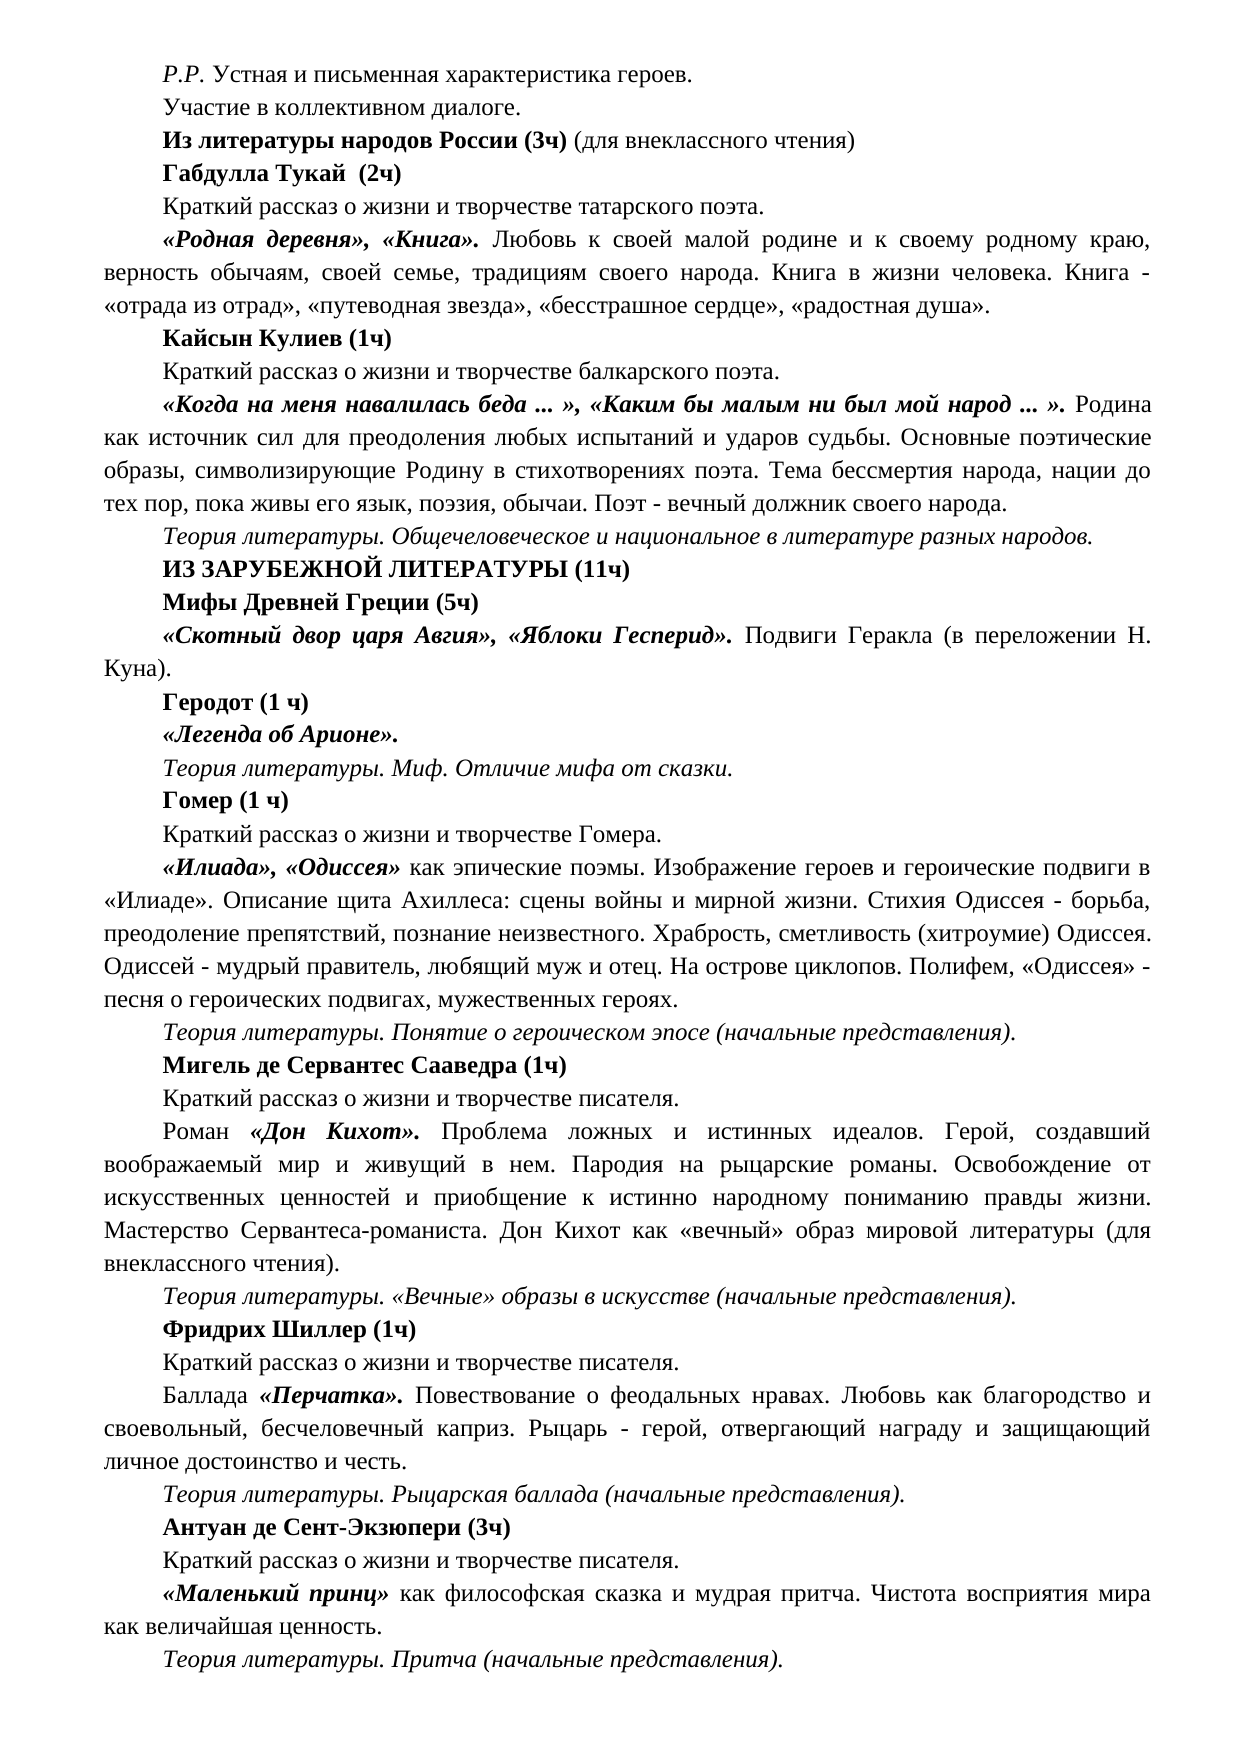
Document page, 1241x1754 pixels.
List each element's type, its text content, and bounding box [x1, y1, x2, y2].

text Теория литературы. «Вечные» образы в искусстве (начальные представления). [103, 1281, 1152, 1310]
text Теория литературы. Общечеловеческое и национальное в литературе разных народов. [103, 521, 1152, 550]
text Кайсын Кулиев (1ч) [103, 323, 1152, 352]
text Гомер (1 ч) [103, 786, 1152, 814]
text Баллада «Перчатка». Повествование о феодальных нравах. Любовь как благородство и своевольный, бесчеловечный каприз. Рыцарь - герой, отвергающий награду и защищающий личное достоинство и честь. [103, 1380, 1152, 1475]
text Антуан де Сент-Экзюпери (3ч) [103, 1512, 1152, 1541]
text Теория литературы. Рыцарская баллада (начальные представления). [103, 1479, 1152, 1508]
text Теория литературы. Миф. Отличие мифа от сказки. [103, 753, 1152, 781]
text Р.Р. Устная и письменная характеристика героев. [103, 59, 1152, 88]
text Краткий рассказ о жизни и творчестве татарского поэта. [103, 191, 1152, 220]
text Геродот (1 ч) [103, 687, 1152, 715]
text Роман «Дон Кихот». Проблема ложных и истинных идеалов. Герой, создавший воображаемый мир и живущий в нем. Пародия на рыцарские романы. Освобождение от искусственных ценностей и приобщение к истинно народному пониманию правды жизни. Мастерство Сервантеса-романиста. Дон Кихот как «вечный» образ мировой литературы (для внеклассного чтения). [103, 1116, 1152, 1277]
text Теория литературы. Понятие о героическом эпосе (начальные представления). [103, 1017, 1152, 1046]
text Краткий рассказ о жизни и творчестве писателя. [103, 1347, 1152, 1376]
text «Родная деревня», «Книга». Любовь к своей малой родине и к своему родному краю, верность обычаям, своей семье, традициям своего народа. Книга в жизни человека. Книга - «отрада из отрад», «путеводная звезда», «бесстрашное сердце», «радостная душа». [103, 224, 1152, 319]
text Краткий рассказ о жизни и творчестве Гомера. [103, 819, 1152, 847]
text «Маленький принц» как философская сказка и мудрая притча. Чистота восприятия мира как величайшая ценность. [103, 1578, 1152, 1640]
text Краткий рассказ о жизни и творчестве балкарского поэта. [103, 356, 1152, 385]
text Из литературы народов России (3ч) (для внеклассного чтения) [103, 125, 1152, 154]
text Мигель де Сервантес Сааведра (1ч) [103, 1050, 1152, 1078]
text Краткий рассказ о жизни и творчестве писателя. [103, 1545, 1152, 1574]
text Мифы Древней Греции (5ч) [103, 587, 1152, 616]
text Габдулла Тукай (2ч) [103, 158, 1152, 187]
text Краткий рассказ о жизни и творчестве писателя. [103, 1083, 1152, 1112]
text «Когда на меня навалилась беда ... », «Каким бы малым ни был мой народ ... ». Родина как источник сил для преодоления любых испытаний и ударов судьбы. Основные поэтические образы, символизирующие Родину в стихотворениях поэта. Тема бессмертия народа, нации до тех пор, пока живы его язык, поэзия, обычаи. Поэт - вечный должник своего народа. [103, 389, 1152, 517]
text Теория литературы. Притча (начальные представления). [103, 1644, 1152, 1673]
text «Легенда об Арионе». [103, 719, 1152, 748]
text Фридрих Шиллер (1ч) [103, 1314, 1152, 1343]
text «Илиада», «Одиссея» как эпические поэмы. Изображение героев и героические подвиги в «Илиаде». Описание щита Ахиллеса: сцены войны и мирной жизни. Стихия Одиссея - борьба, преодоление препятствий, познание неизвестного. Храбрость, сметливость (хитроумие) Одиссея. Одиссей - мудрый правитель, любящий муж и отец. На острове циклопов. Полифем, «Одиссея» - песня о героических подвигах, мужественных героях. [103, 852, 1152, 1012]
text «Скотный двор царя Авгия», «Яблоки Гесперид». Подвиги Геракла (в переложении Н. Куна). [103, 621, 1152, 682]
text Участие в коллективном диалоге. [103, 92, 1152, 121]
text ИЗ ЗАРУБЕЖНОЙ ЛИТЕРАТУРЫ (11ч) [103, 554, 1152, 583]
